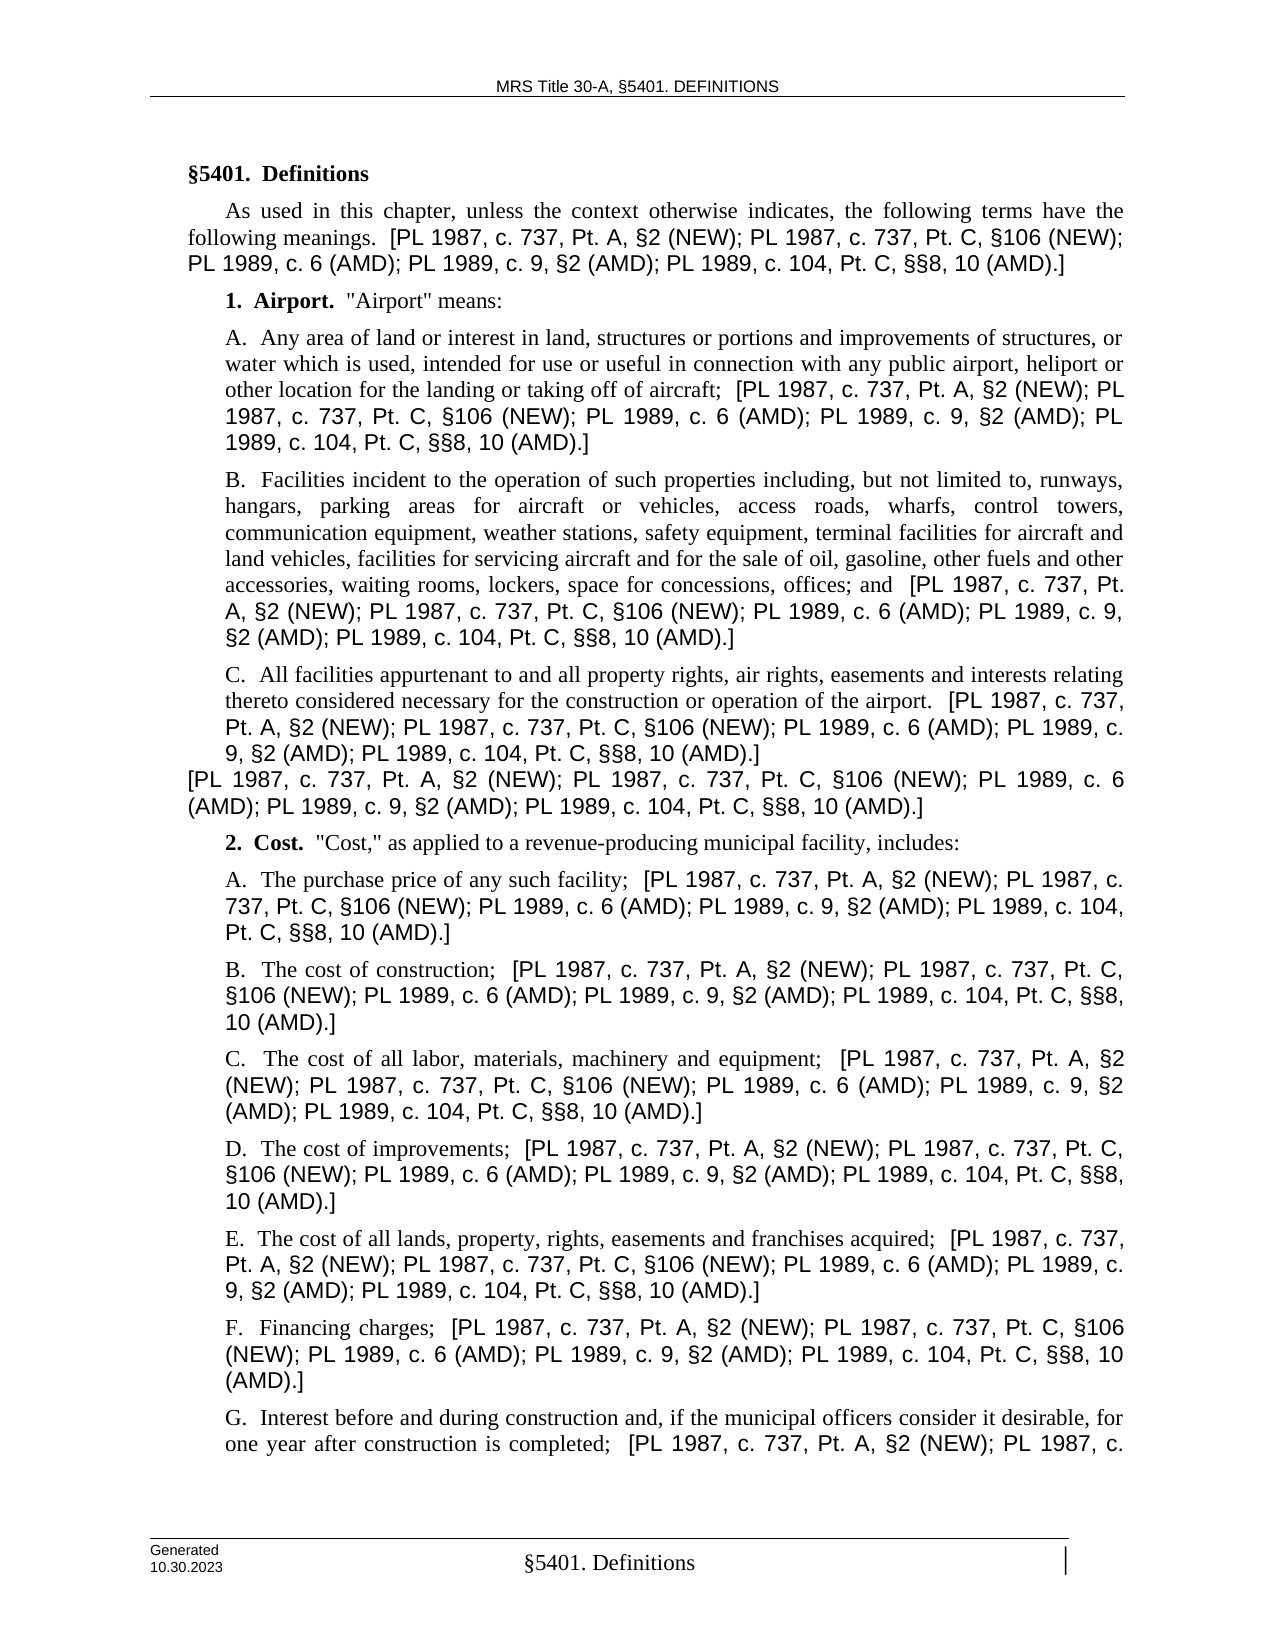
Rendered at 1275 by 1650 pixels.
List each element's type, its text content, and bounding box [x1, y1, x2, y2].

text B. Facilities incident to the operation of such properties including, but not limited to, runways, hangars, parking areas for aircraft or vehicles, access roads, wharfs, control towers, communication equipment, weather stations, safety equipment, terminal facilities for aircraft and land vehicles, facilities for servicing aircraft and for the sale of oil, gasoline, other fuels and other accessories, waiting rooms, lockers, space for concessions, offices; and [PL 1987, c. 737, Pt. A, §2 (NEW); PL 1987, c. 737, Pt. C, §106 (NEW); PL 1989, c. 6 (AMD); PL 1989, c. 9, §2 (AMD); PL 1989, c. 104, Pt. C, §§8, 10 (AMD).] [225, 466, 1125, 650]
text C. The cost of all labor, materials, machinery and equipment; [PL 1987, c. 737, Pt. A, §2 (NEW); PL 1987, c. 737, Pt. C, §106 (NEW); PL 1989, c. 6 (AMD); PL 1989, c. 9, §2 (AMD); PL 1989, c. 104, Pt. C, §§8, 10 (AMD).] [225, 1045, 1125, 1124]
text 1. Airport. "Airport" means: [187, 287, 1125, 313]
text §5401. Definitions [187, 160, 1125, 187]
text D. The cost of improvements; [PL 1987, c. 737, Pt. A, §2 (NEW); PL 1987, c. 737, Pt. C, §106 (NEW); PL 1989, c. 6 (AMD); PL 1989, c. 9, §2 (AMD); PL 1989, c. 104, Pt. C, §§8, 10 (AMD).] [225, 1135, 1125, 1214]
text F. Financing charges; [PL 1987, c. 737, Pt. A, §2 (NEW); PL 1987, c. 737, Pt. C, §106 (NEW); PL 1989, c. 6 (AMD); PL 1989, c. 9, §2 (AMD); PL 1989, c. 104, Pt. C, §§8, 10 (AMD).] [225, 1314, 1125, 1393]
text C. All facilities appurtenant to and all property rights, air rights, easements and interests relating thereto considered necessary for the construction or operation of the airport. [PL 1987, c. 737, Pt. A, §2 (NEW); PL 1987, c. 737, Pt. C, §106 (NEW); PL 1989, c. 6 (AMD); PL 1989, c. 9, §2 (AMD); PL 1989, c. 104, Pt. C, §§8, 10 (AMD).] [225, 661, 1125, 766]
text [225, 1404, 1125, 1457]
text A. The purchase price of any such facility; [PL 1987, c. 737, Pt. A, §2 (NEW); PL 1987, c. 737, Pt. C, §106 (NEW); PL 1989, c. 6 (AMD); PL 1989, c. 9, §2 (AMD); PL 1989, c. 104, Pt. C, §§8, 10 (AMD).] [225, 866, 1125, 945]
text B. The cost of construction; [PL 1987, c. 737, Pt. A, §2 (NEW); PL 1987, c. 737, Pt. C, §106 (NEW); PL 1989, c. 6 (AMD); PL 1989, c. 9, §2 (AMD); PL 1989, c. 104, Pt. C, §§8, 10 (AMD).] [225, 956, 1125, 1035]
text E. The cost of all lands, property, rights, easements and franchises acquired; [PL 1987, c. 737, Pt. A, §2 (NEW); PL 1987, c. 737, Pt. C, §106 (NEW); PL 1989, c. 6 (AMD); PL 1989, c. 9, §2 (AMD); PL 1989, c. 104, Pt. C, §§8, 10 (AMD).] [225, 1224, 1125, 1304]
text [PL 1987, c. 737, Pt. A, §2 (NEW); PL 1987, c. 737, Pt. C, §106 (NEW); PL 1989, c. 6 (AMD); PL 1989, c. 9, §2 (AMD); PL 1989, c. 104, Pt. C, §§8, 10 (AMD).] [187, 766, 1125, 819]
text As used in this chapter, unless the context otherwise indicates, the following terms have the following meanings. [PL 1987, c. 737, Pt. A, §2 (NEW); PL 1987, c. 737, Pt. C, §106 (NEW); PL 1989, c. 6 (AMD); PL 1989, c. 9, §2 (AMD); PL 1989, c. 104, Pt. C, §§8, 10 (AMD).] [187, 197, 1125, 276]
text 2. Cost. "Cost," as applied to a revenue-producing municipal facility, includes: [187, 829, 1125, 856]
text A. Any area of land or interest in land, structures or portions and improvements of structures, or water which is used, intended for use or useful in connection with any public airport, heliport or other location for the landing or taking off of aircraft; [PL 1987, c. 737, Pt. A, §2 (NEW); PL 1987, c. 737, Pt. C, §106 (NEW); PL 1989, c. 6 (AMD); PL 1989, c. 9, §2 (AMD); PL 1989, c. 104, Pt. C, §§8, 10 (AMD).] [225, 323, 1125, 455]
